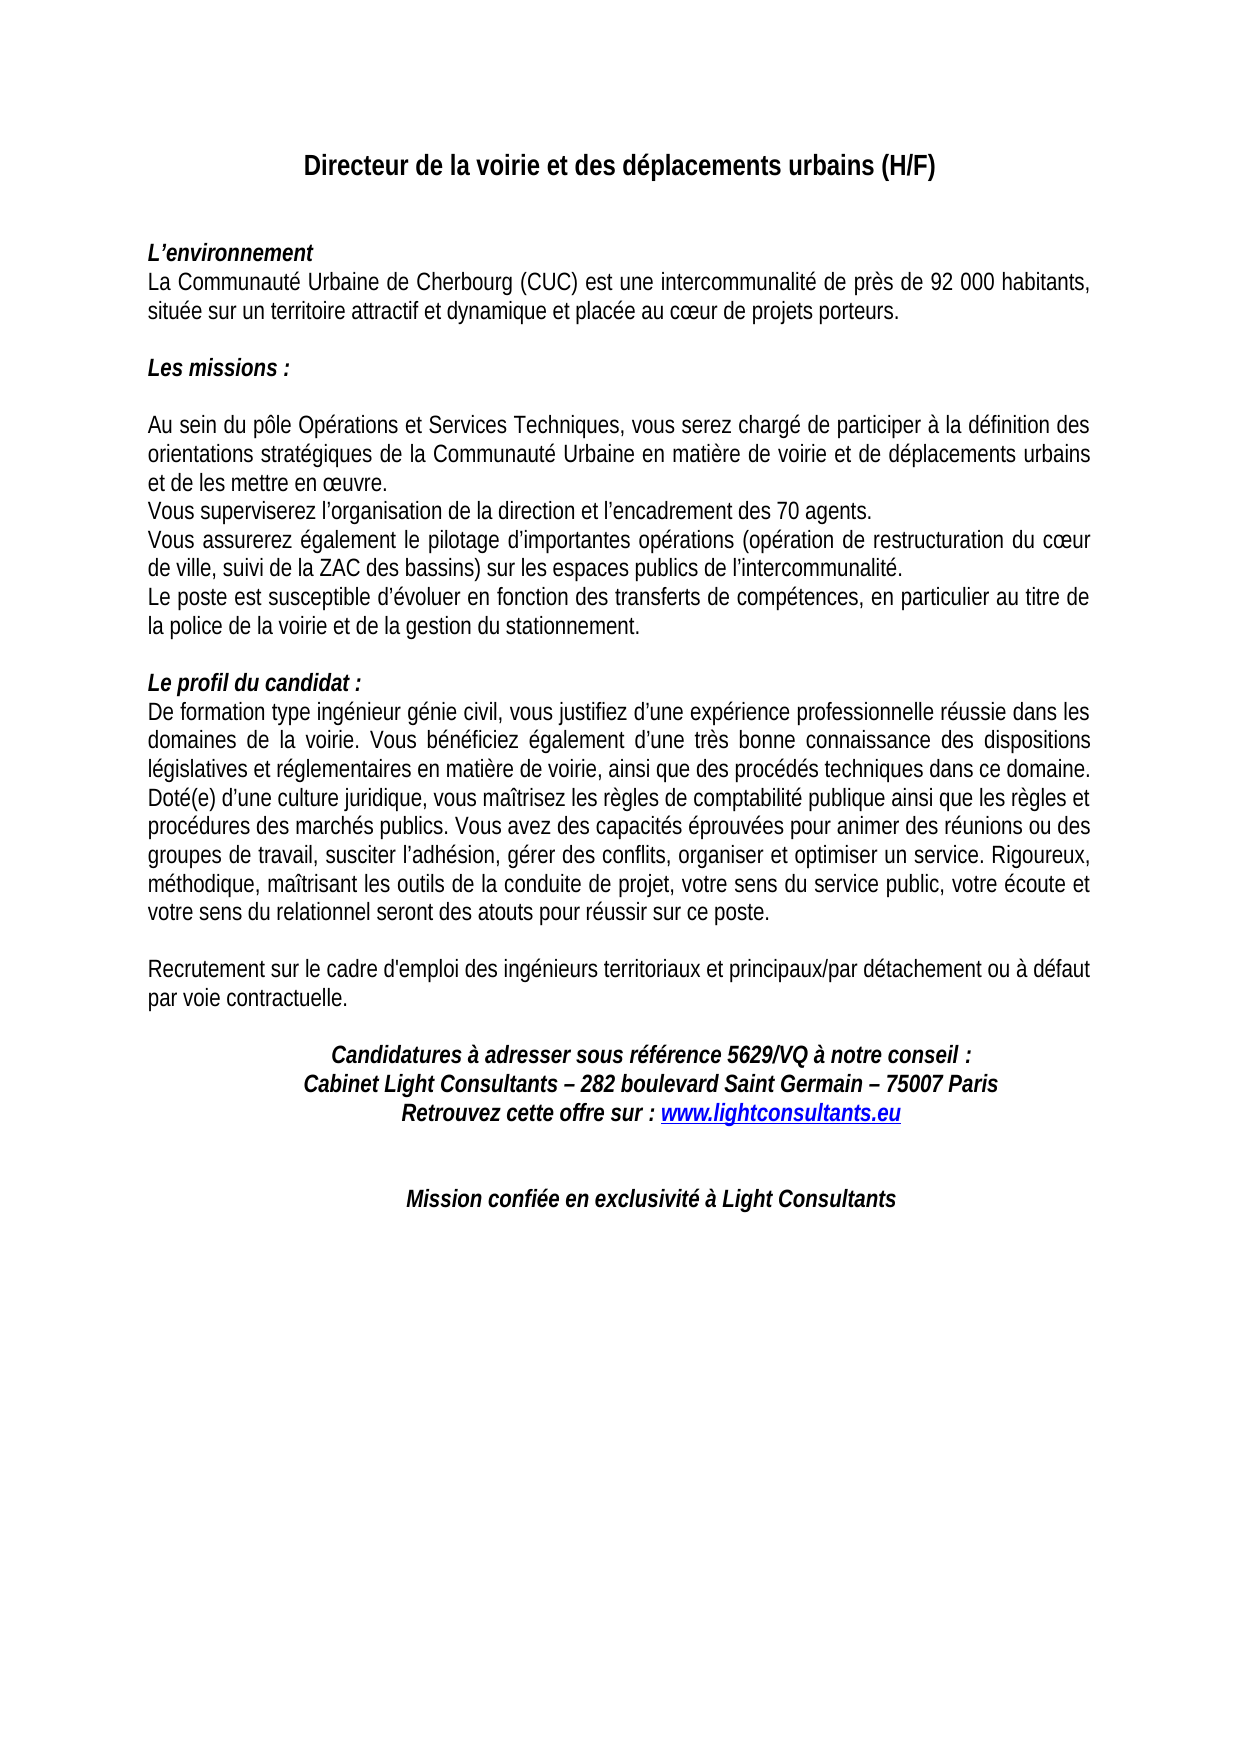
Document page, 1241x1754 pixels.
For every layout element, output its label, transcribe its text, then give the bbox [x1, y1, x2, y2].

text Vous assurerez également le pilotage d’importantes opérations (opération de restructuration du cœur de ville, suivi de la ZAC des bassins) sur les espaces publics de l’intercommunalité. [148, 525, 1093, 582]
text Au sein du pôle Opérations et Services Techniques, vous serez chargé de participer à la définition des orientations stratégiques de la Communauté Urbaine en matière de voirie et de déplacements urbains et de les mettre en œuvre. [148, 410, 1093, 496]
text Cabinet Light Consultants – 282 boulevard Saint Germain – 75007 Paris [210, 1069, 1093, 1098]
text Vous superviserez l’organisation de la direction et l’encadrement des 70 agents. [148, 496, 1093, 525]
text Candidatures à adresser sous référence 5629/VQ à notre conseil : [210, 1040, 1093, 1069]
text Directeur de la voirie et des déplacements urbains (H/F) [148, 148, 1093, 238]
text La Communauté Urbaine de Cherbourg (CUC) est une intercommunalité de près de 92 000 habitants, située sur un territoire attractif et dynamique et placée au cœur de projets porteurs. [148, 267, 1093, 324]
text Mission confiée en exclusivité à Light Consultants [210, 1184, 1093, 1212]
text Le poste est susceptible d’évoluer en fonction des transferts de compétences, en particulier au titre de la police de la voirie et de la gestion du stationnement. [148, 582, 1093, 639]
text L’environnement [148, 238, 1093, 267]
text Recrutement sur le cadre d'emploi des ingénieurs territoriaux et principaux/par détachement ou à défaut par voie contractuelle. [148, 954, 1093, 1012]
text Retrouvez cette offre sur : www.lightconsultants.eu [210, 1098, 1093, 1126]
text De formation type ingénieur génie civil, vous justifiez d’une expérience professionnelle réussie dans les domaines de la voirie. Vous bénéficiez également d’une très bonne connaissance des dispositions législatives et réglementaires en matière de voirie, ainsi que des procédés techniques dans ce domaine. [148, 697, 1093, 783]
text Doté(e) d’une culture juridique, vous maîtrisez les règles de comptabilité publique ainsi que les règles et procédures des marchés publics. Vous avez des capacités éprouvées pour animer des réunions ou des groupes de travail, susciter l’adhésion, gérer des conflits, organiser et optimiser un service. Rigoureux, méthodique, maîtrisant les outils de la conduite de projet, votre sens du service public, votre écoute et votre sens du relationnel seront des atouts pour réussir sur ce poste. [148, 783, 1093, 926]
text Le profil du candidat : [148, 668, 1093, 697]
text Les missions : [148, 353, 1093, 382]
